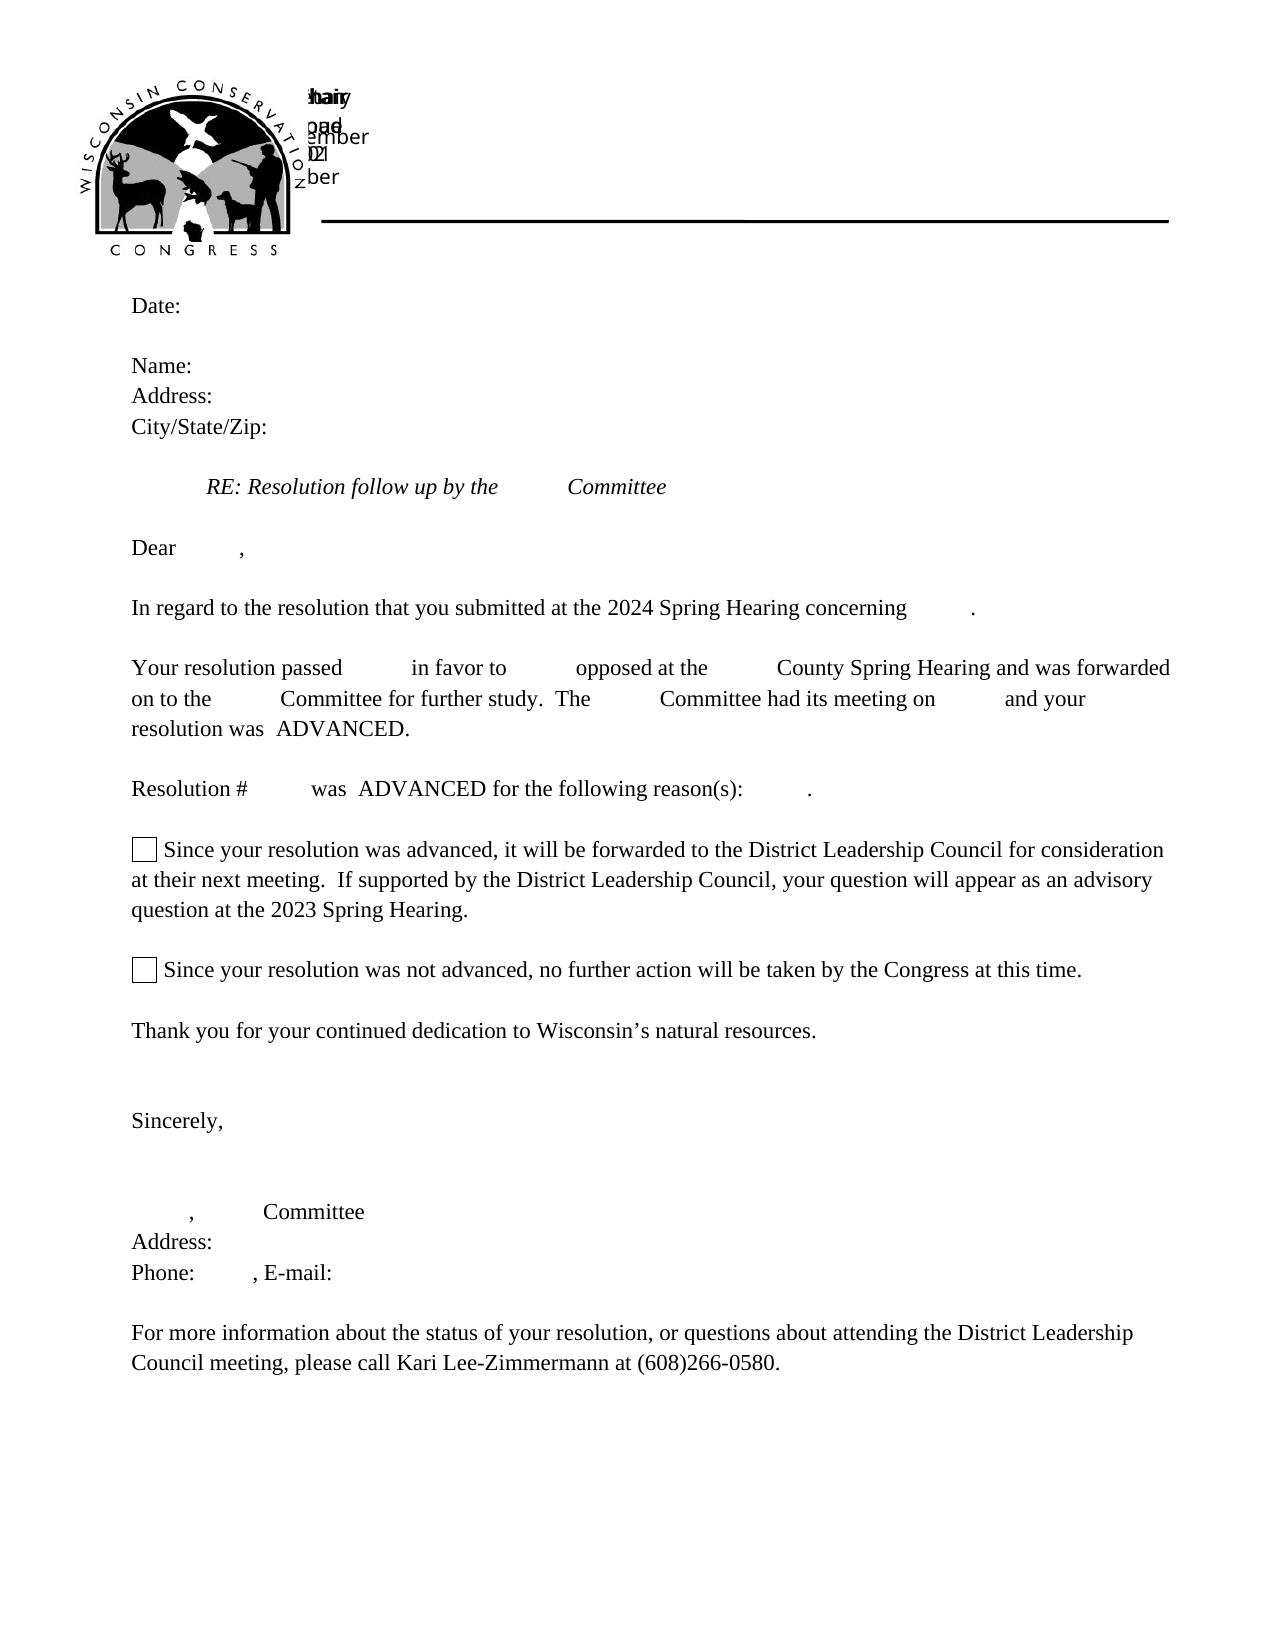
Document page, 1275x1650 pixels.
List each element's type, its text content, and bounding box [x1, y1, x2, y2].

text Address: [131, 382, 1172, 409]
text Since your resolution was advanced, it will be forwarded to the District Leadership Council for consideration at their next meeting. If supported by the District Leadership Council, your question will appear as an advisory question at the 2023 Spring Hearing. [131, 836, 1172, 922]
text Dear , [131, 533, 1172, 560]
text RE: Resolution follow up by the Committee [131, 473, 1172, 499]
text Thank you for your continued dedication to ’s natural resources. [131, 1017, 1172, 1043]
text Address: [131, 1228, 1172, 1255]
text Since your resolution was not advanced, no further action will be taken by the Congress at this time. [131, 956, 1172, 983]
text Your resolution passed in favor to opposed at the County Spring Hearing and was forwarded on to the Committee for further study. The Committee had its meeting on and your resolution was . [131, 654, 1172, 741]
text Phone: , E-mail: [131, 1258, 1172, 1285]
text Resolution # was for the following reason(s): . [131, 775, 1172, 802]
text Name: [131, 352, 1172, 379]
picture [75, 75, 309, 258]
text Sincerely, [131, 1107, 1172, 1134]
text City/State/Zip: [131, 413, 1172, 439]
text In regard to the resolution that you submitted at the 2024 Spring Hearing concerning . [131, 594, 1172, 620]
text , Committee [131, 1198, 1172, 1224]
text For more information about the status of your resolution, or questions about attending the District Leadership Council meeting, please call Kari Lee-Zimmermann at (608)266-0580. [131, 1319, 1172, 1376]
text Date: [131, 292, 1172, 318]
